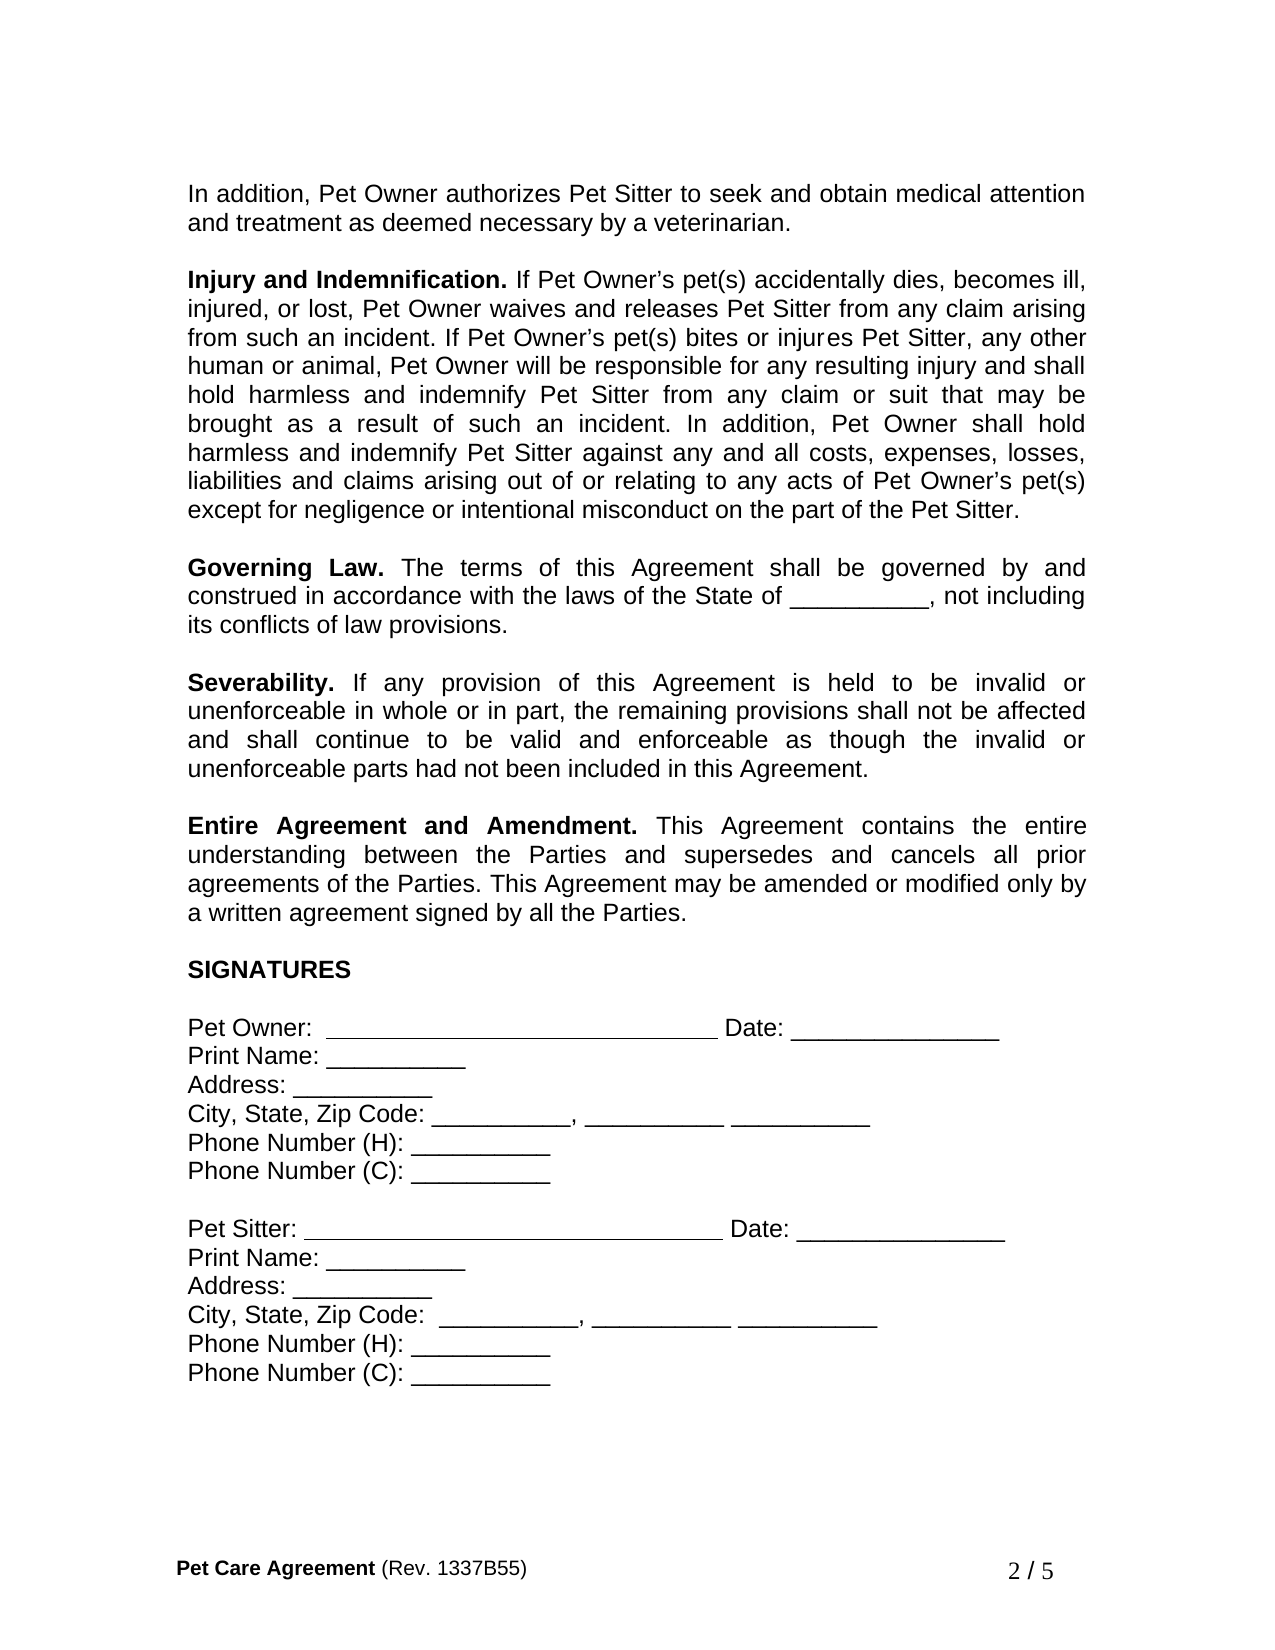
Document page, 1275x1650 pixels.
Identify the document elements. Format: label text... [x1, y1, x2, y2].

text Phone Number (H): __________ [187, 1127, 1087, 1156]
text Print Name: __________ [187, 1242, 1087, 1271]
text Entire Agreement and Amendment. This Agreement contains the entire understanding between the Parties and supersedes and cancels all prior agreements of the Parties. This Agreement may be amended or modified only by a written agreement signed by all the Parties. [187, 811, 1087, 926]
text Severability. If any provision of this Agreement is held to be invalid or unenforceable in whole or in part, the remaining provisions shall not be affected and shall continue to be valid and enforceable as though the invalid or unenforceable parts had not been included in this Agreement. [187, 667, 1087, 782]
text Address: __________ [187, 1271, 1087, 1300]
text In addition, Pet Owner authorizes Pet Sitter to seek and obtain medical attention and treatment as deemed necessary by a veterinarian. [187, 179, 1087, 236]
text Governing Law. The terms of this Agreement shall be governed by and construed in accordance with the laws of the State of __________, not including its conflicts of law provisions. [187, 552, 1087, 639]
text Pet Sitter: Date: _______________ [187, 1214, 1087, 1242]
text Phone Number (C): __________ [187, 1156, 1087, 1185]
text Phone Number (H): __________ [187, 1329, 1087, 1357]
text SIGNATURES [187, 955, 1087, 984]
text City, State, Zip Code: __________, __________ __________ [187, 1099, 1087, 1127]
text Injury and Indemnification. If Pet Owner’s pet(s) accidentally dies, becomes ill, injured, or lost, Pet Owner waives and releases Pet Sitter from any claim arising from such an incident. If Pet Owner’s pet(s) bites or injures Pet Sitter, any other human or animal, Pet Owner will be responsible for any resulting injury and shall hold harmless and indemnify Pet Sitter from any claim or suit that may be brought as a result of such an incident. In addition, Pet Owner shall hold harmless and indemnify Pet Sitter against any and all costs, expenses, losses, liabilities and claims arising out of or relating to any acts of Pet Owner’s pet(s) except for negligence or intentional misconduct on the part of the Pet Sitter. [187, 265, 1087, 524]
text City, State, Zip Code: __________, __________ __________ [187, 1300, 1087, 1329]
text Print Name: __________ [187, 1041, 1087, 1070]
text Phone Number (C): __________ [187, 1357, 1087, 1386]
text Address: __________ [187, 1070, 1087, 1099]
text Pet Owner: Date: _______________ [187, 1012, 1087, 1041]
